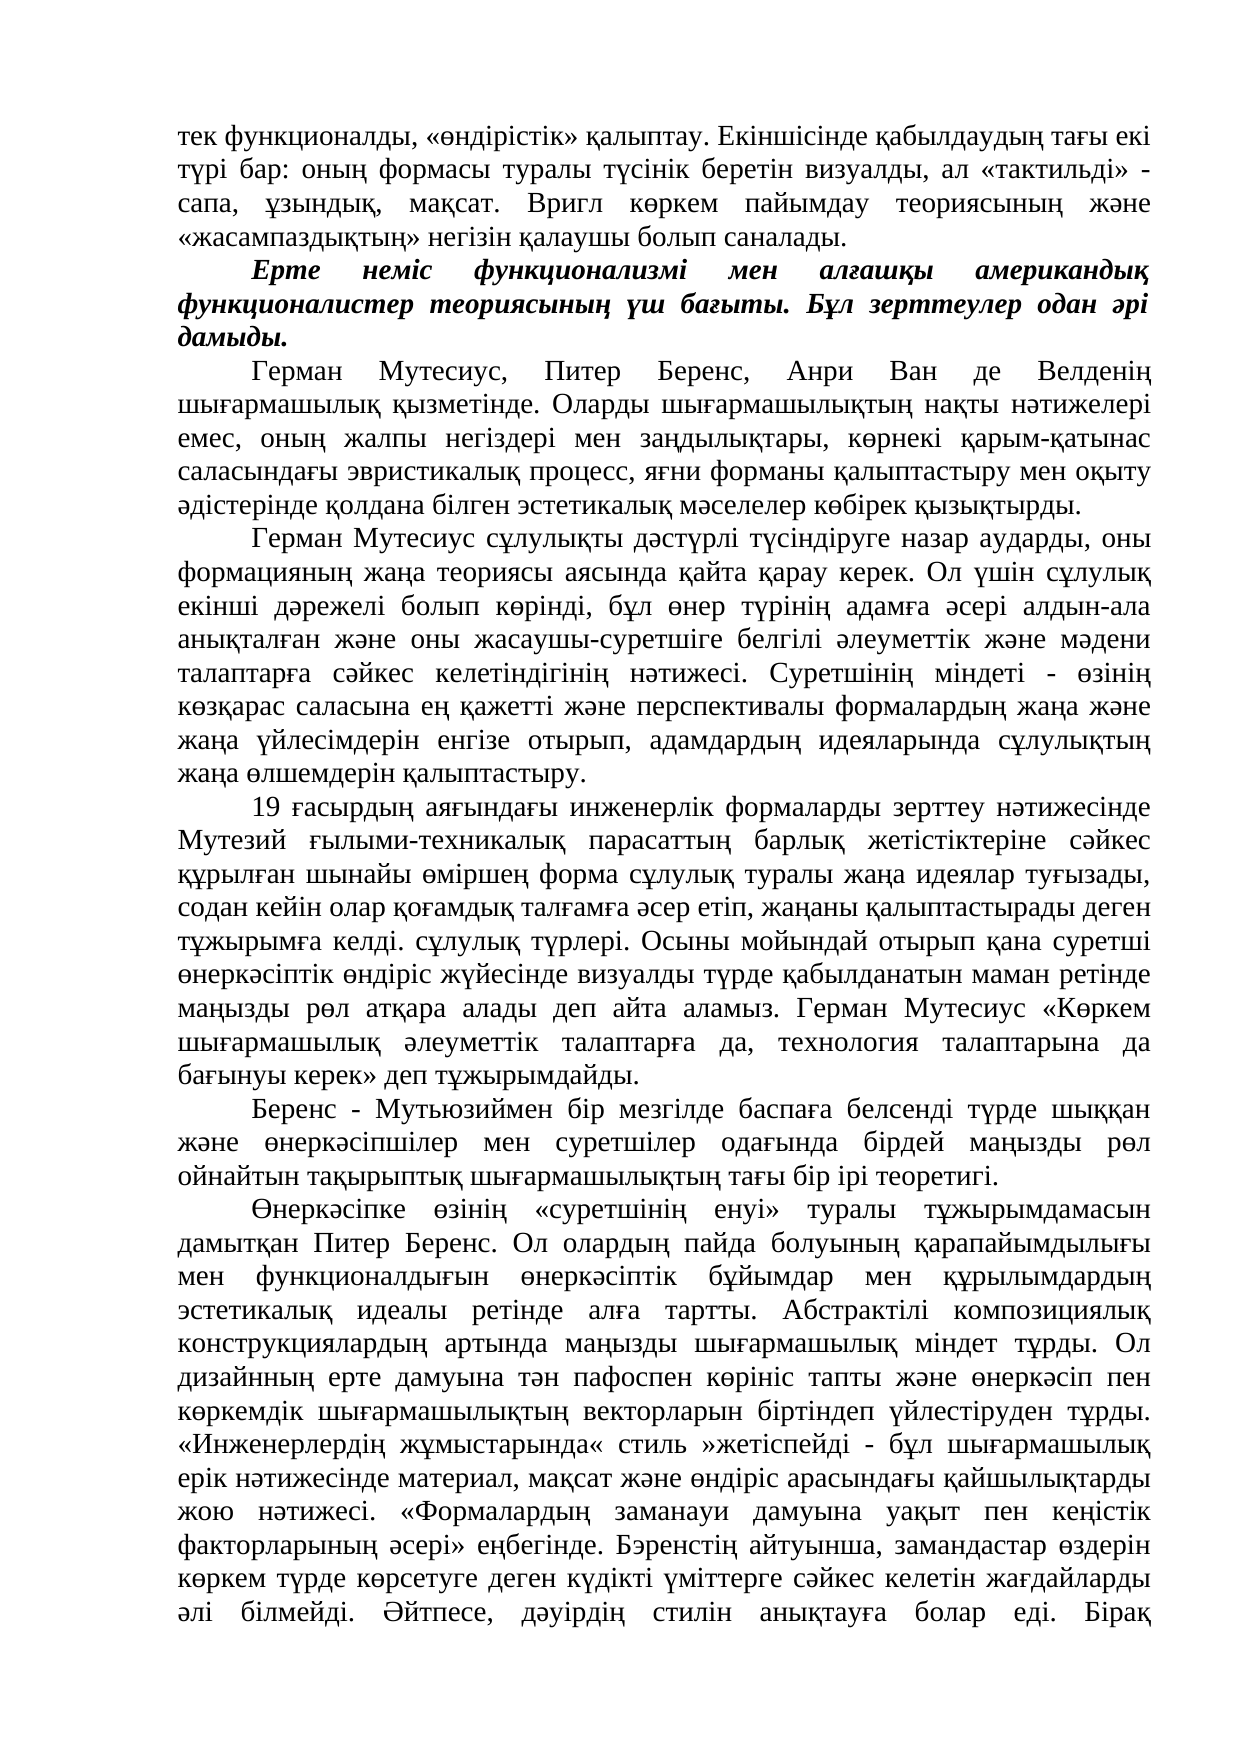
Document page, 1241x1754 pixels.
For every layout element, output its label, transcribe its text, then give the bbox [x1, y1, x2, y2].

text Ерте неміс функционализмі мен алғашқы американдық функционалистер теориясының үш бағыты. Бұл зерттеулер одан әрі дамыды. [177, 252, 1152, 353]
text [177, 1191, 1152, 1627]
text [177, 118, 1152, 252]
text 19 ғасырдың аяғындағы инженерлік формаларды зерттеу нәтижесінде Мутезий ғылыми-техникалық парасаттың барлық жетістіктеріне сәйкес құрылған шынайы өміршең форма сұлулық туралы жаңа идеялар туғызады, содан кейін олар қоғамдық талғамға әсер етіп, жаңаны қалыптастырады деген тұжырымға келді. сұлулық түрлері. Осыны мойындай отырып қана суретші өнеркәсіптік өндіріс жүйесінде визуалды түрде қабылданатын маман ретінде маңызды рөл атқара алады деп айта аламыз. Герман Мутесиус «Көркем шығармашылық әлеуметтік талаптарға да, технология талаптарына да бағынуы керек» деп тұжырымдайды. [177, 789, 1152, 1091]
text Герман Мутесиус сұлулықты дәстүрлі түсіндіруге назар аударды, оны формацияның жаңа теориясы аясында қайта қарау керек. Ол үшін сұлулық екінші дәрежелі болып көрінді, бұл өнер түрінің адамға әсері алдын-ала анықталған және оны жасаушы-суретшіге белгілі әлеуметтік және мәдени талаптарға сәйкес келетіндігінің нәтижесі. Суретшінің міндеті - өзінің көзқарас саласына ең қажетті және перспективалы формалардың жаңа және жаңа үйлесімдерін енгізе отырып, адамдардың идеяларында сұлулықтың жаңа өлшемдерін қалыптастыру. [177, 521, 1152, 789]
text Герман Мутесиус, Питер Беренс, Анри Ван де Велденің шығармашылық қызметінде. Оларды шығармашылықтың нақты нәтижелері емес, оның жалпы негіздері мен заңдылықтары, көрнекі қарым-қатынас саласындағы эвристикалық процесс, яғни форманы қалыптастыру мен оқыту әдістерінде қолдана білген эстетикалық мәселелер көбірек қызықтырды. [177, 353, 1152, 521]
text Беренс - Мутьюзиймен бір мезгілде баспаға белсенді түрде шыққан және өнеркәсіпшілер мен суретшілер одағында бірдей маңызды рөл ойнайтын тақырыптық шығармашылықтың тағы бір ірі теоретигі. [177, 1091, 1152, 1191]
